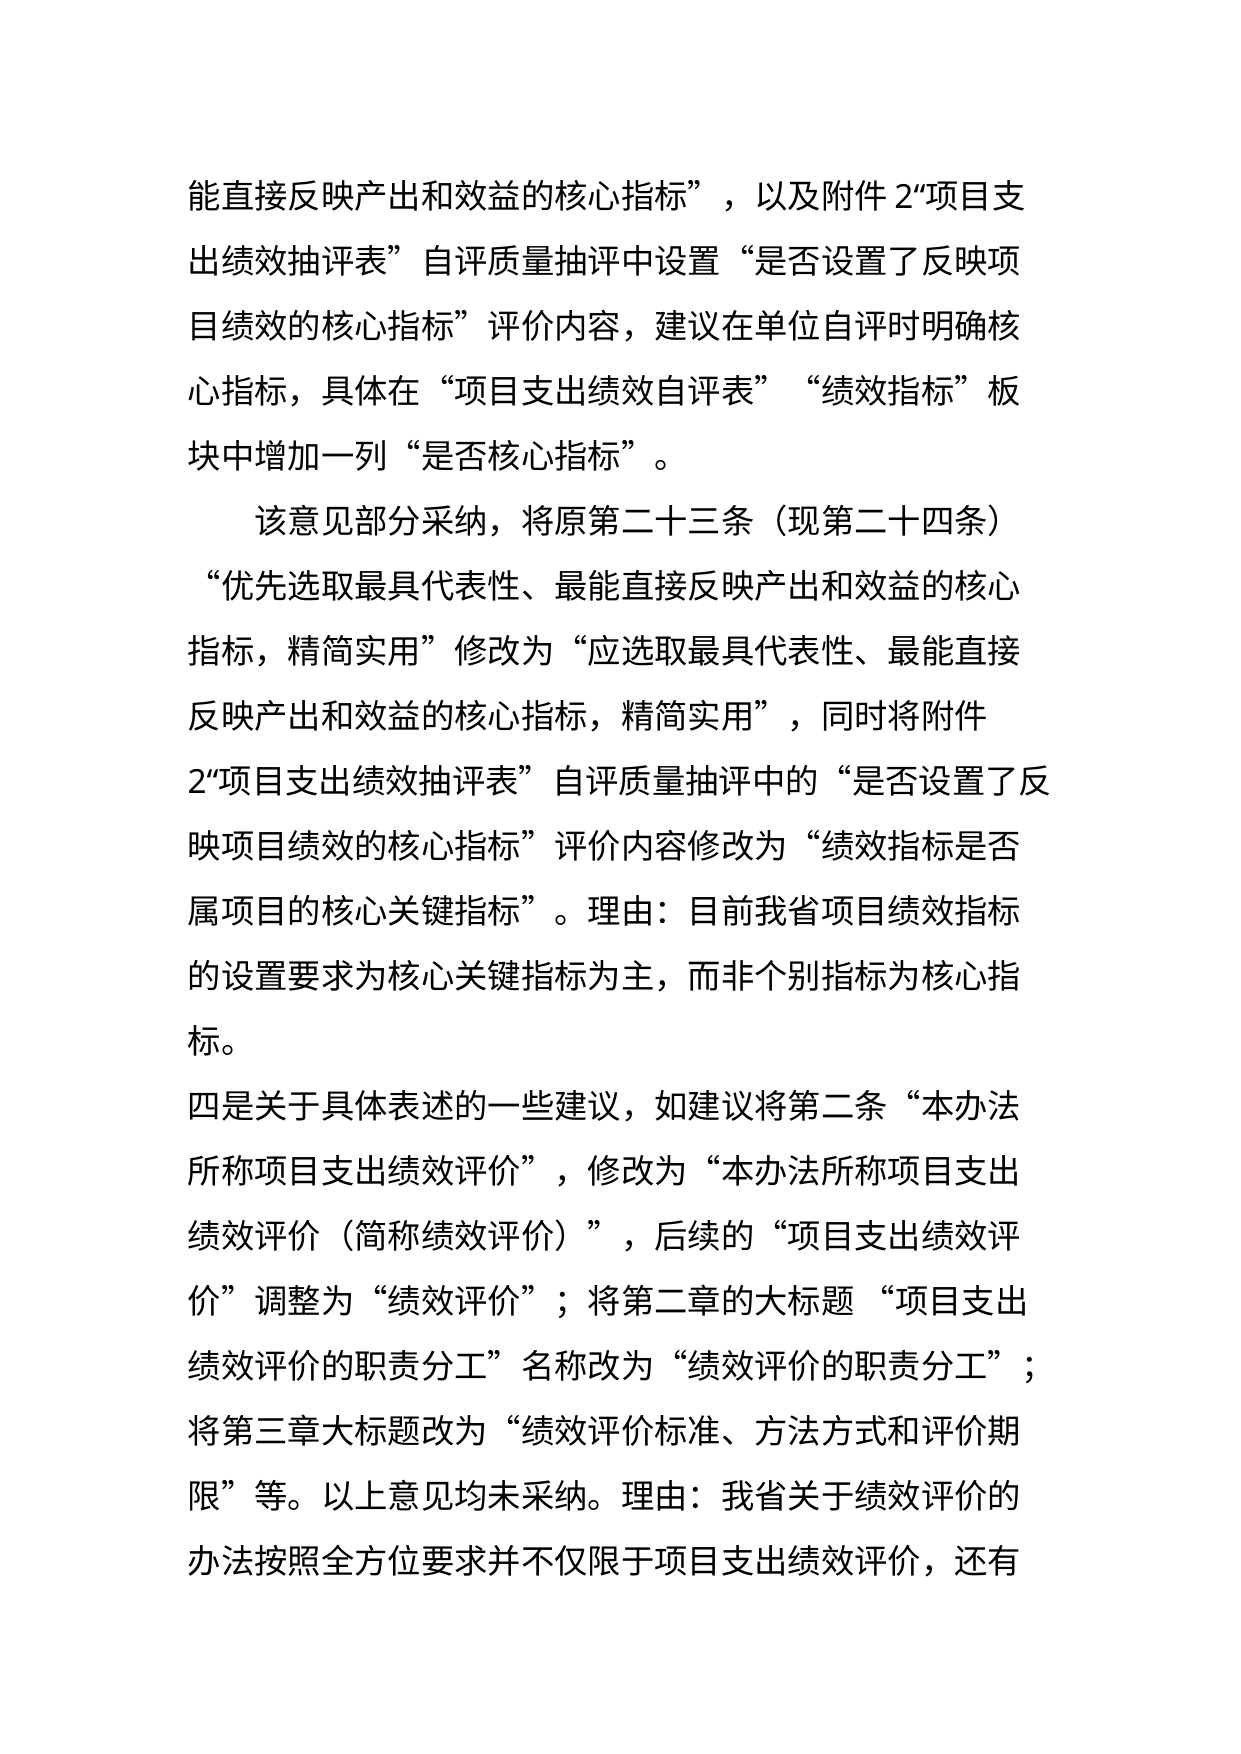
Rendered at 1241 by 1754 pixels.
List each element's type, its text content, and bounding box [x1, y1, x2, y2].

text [187, 162, 1053, 487]
text 该意见部分采纳，将原第二十三条（现第二十四条）“优先选取最具代表性、最能直接反映产出和效益的核心指标，精简实用”修改为“应选取最具代表性、最能直接反映产出和效益的核心指标，精简实用”，同时将附件2“项目支出绩效抽评表”自评质量抽评中的“是否设置了反映项目绩效的核心指标”评价内容修改为“绩效指标是否属项目的核心关键指标”。理由：目前我省项目绩效指标的设置要求为核心关键指标为主，而非个别指标为核心指标。 [187, 487, 1053, 1072]
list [187, 1072, 1053, 1592]
